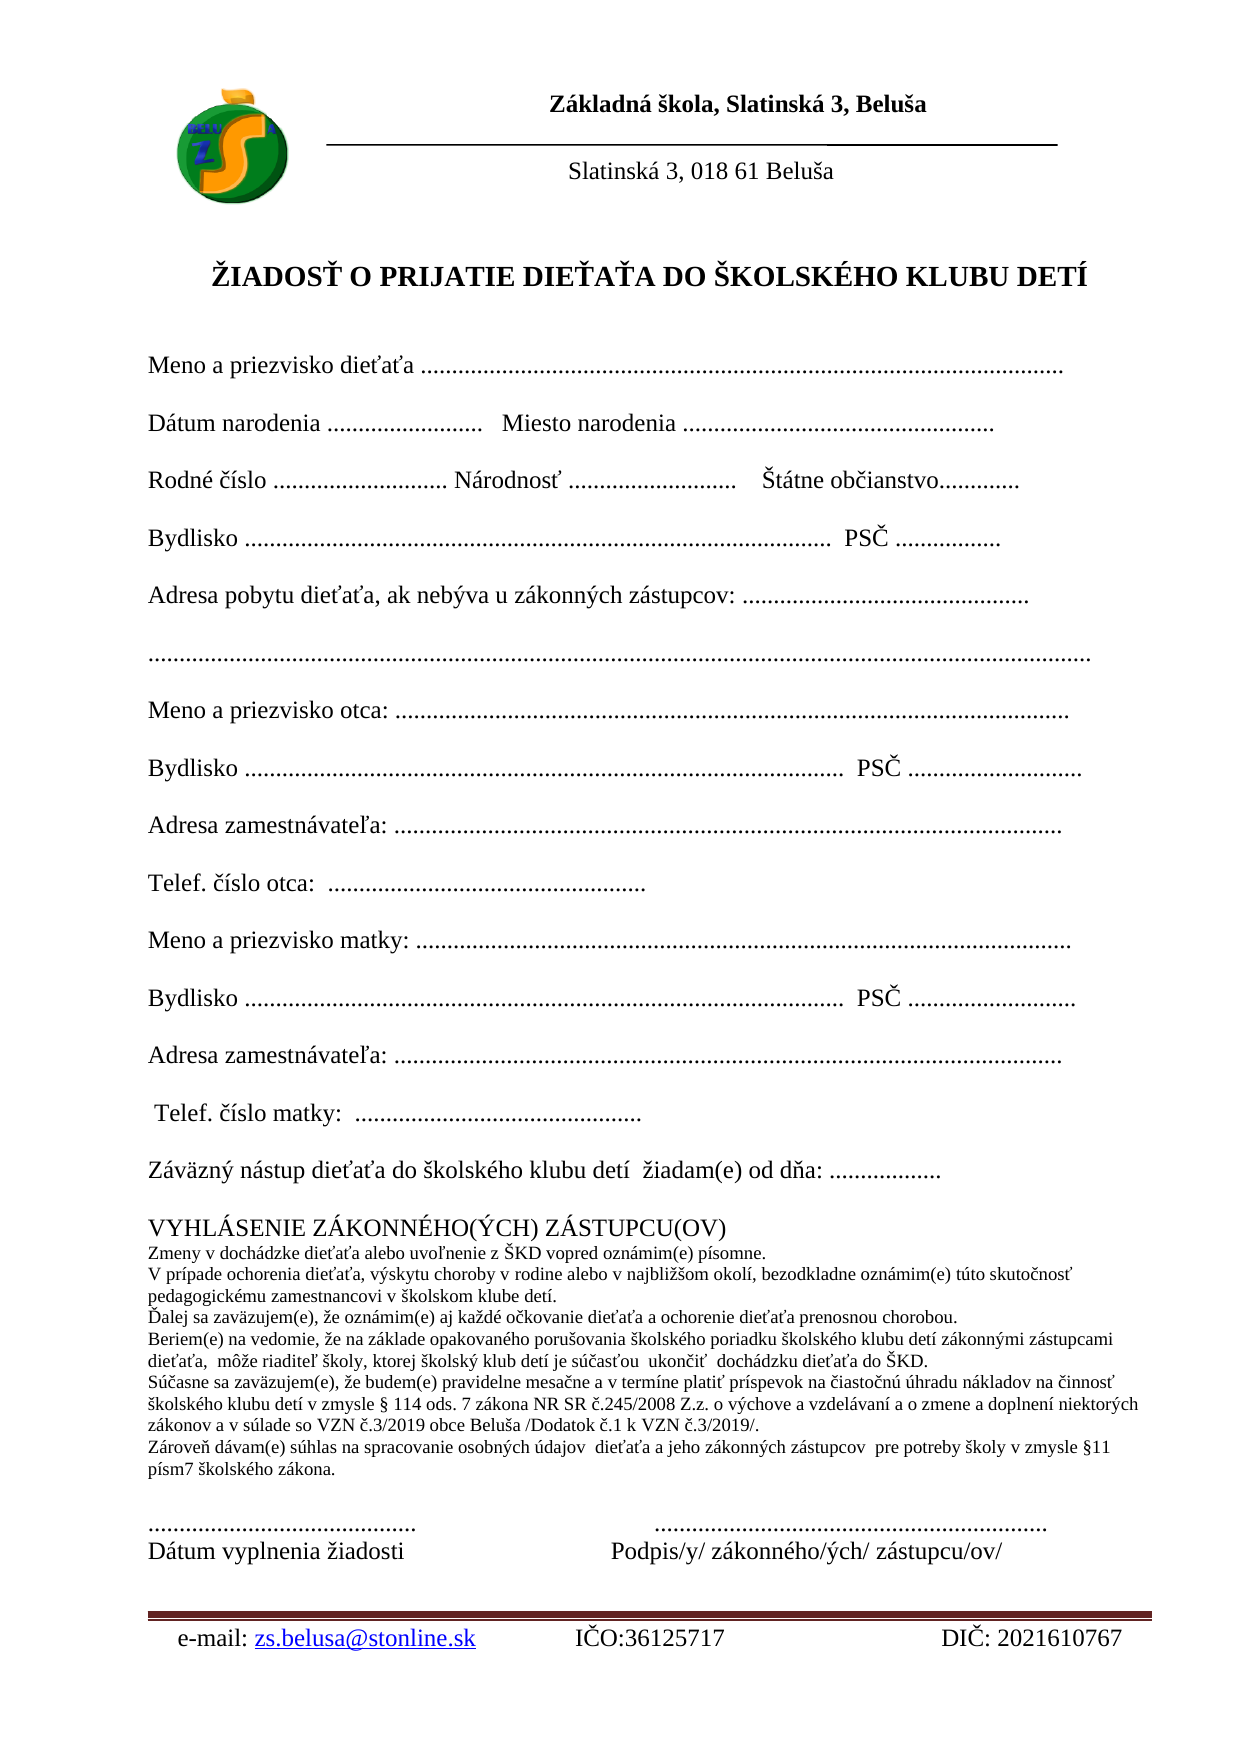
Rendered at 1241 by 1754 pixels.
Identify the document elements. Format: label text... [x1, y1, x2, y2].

text VYHLÁSENIE ZÁKONNÉHO(ÝCH) ZÁSTUPCU(OV) [148, 1213, 1152, 1242]
text Dátum vyplnenia žiadosti Podpis/y/ zákonného/ých/ zástupcu/ov/ [148, 1536, 1152, 1565]
text Meno a priezvisko matky: ......................................................................................................... [148, 926, 1152, 954]
text Bydlisko .............................................................................................. PSČ ................. [148, 523, 1152, 552]
text Zmeny v dochádzke dieťaťa alebo uvoľnenie z ŠKD vopred oznámim(e) písomne. [148, 1242, 1152, 1263]
text Rodné číslo ............................ Národnosť ........................... Štátne občianstvo............. [148, 466, 1152, 494]
text Adresa pobytu dieťaťa, ak nebýva u zákonných zástupcov: .............................................. [148, 581, 1152, 609]
text Beriem(e) na vedomie, že na základe opakovaného porušovania školského poriadku školského klubu detí zákonnými zástupcami dieťaťa, môže riaditeľ školy, ktorej školský klub detí je súčasťou ukončiť dochádzku dieťaťa do ŠKD. [148, 1328, 1152, 1371]
text ŽIADOSŤ O PRIJATIE DIEŤAŤA DO ŠKOLSKÉHO KLUBU DETÍ [148, 259, 1152, 293]
text V prípade ochorenia dieťaťa, výskytu choroby v rodine alebo v najbližšom okolí, bezodkladne oznámim(e) túto skutočnosť pedagogickému zamestnancovi v školskom klube detí. Ďalej sa zaväzujem(e), že oznámim(e) aj každé očkovanie dieťaťa a ochorenie dieťaťa prenosnou chorobou. [148, 1263, 1152, 1328]
text Meno a priezvisko otca: ............................................................................................................ [148, 696, 1152, 724]
text Meno a priezvisko dieťaťa ....................................................................................................... [148, 351, 1152, 379]
text Dátum narodenia ......................... Miesto narodenia .................................................. [148, 408, 1152, 437]
text Súčasne sa zaväzujem(e), že budem(e) pravidelne mesačne a v termíne platiť príspevok na čiastočnú úhradu nákladov na činnosť školského klubu detí v zmysle § 114 ods. 7 zákona NR SR č.245/2008 Z.z. o výchove a vzdelávaní a o zmene a doplnení niektorých zákonov a v súlade so VZN č.3/2019 obce Beluša /Dodatok č.1 k VZN č.3/2019/. [148, 1371, 1152, 1436]
text Telef. číslo matky: .............................................. [148, 1098, 1152, 1127]
text Adresa zamestnávateľa: ........................................................................................................... [148, 811, 1152, 839]
picture [147, 88, 306, 207]
text Bydlisko ................................................................................................ PSČ ............................ [148, 753, 1152, 782]
text Záväzný nástup dieťaťa do školského klubu detí žiadam(e) od dňa: .................. [148, 1156, 1152, 1184]
text Bydlisko ................................................................................................ PSČ ........................... [148, 983, 1152, 1012]
text ....................................................................................................................................................... [148, 638, 1152, 667]
text Telef. číslo otca: ................................................... [148, 868, 1152, 897]
text Zároveň dávam(e) súhlas na spracovanie osobných údajov dieťaťa a jeho zákonných zástupcov pre potreby školy v zmysle §11 písm7 školského zákona. [148, 1436, 1152, 1479]
text ........................................... ............................................................... [148, 1508, 1152, 1536]
text Adresa zamestnávateľa: ........................................................................................................... [148, 1041, 1152, 1069]
